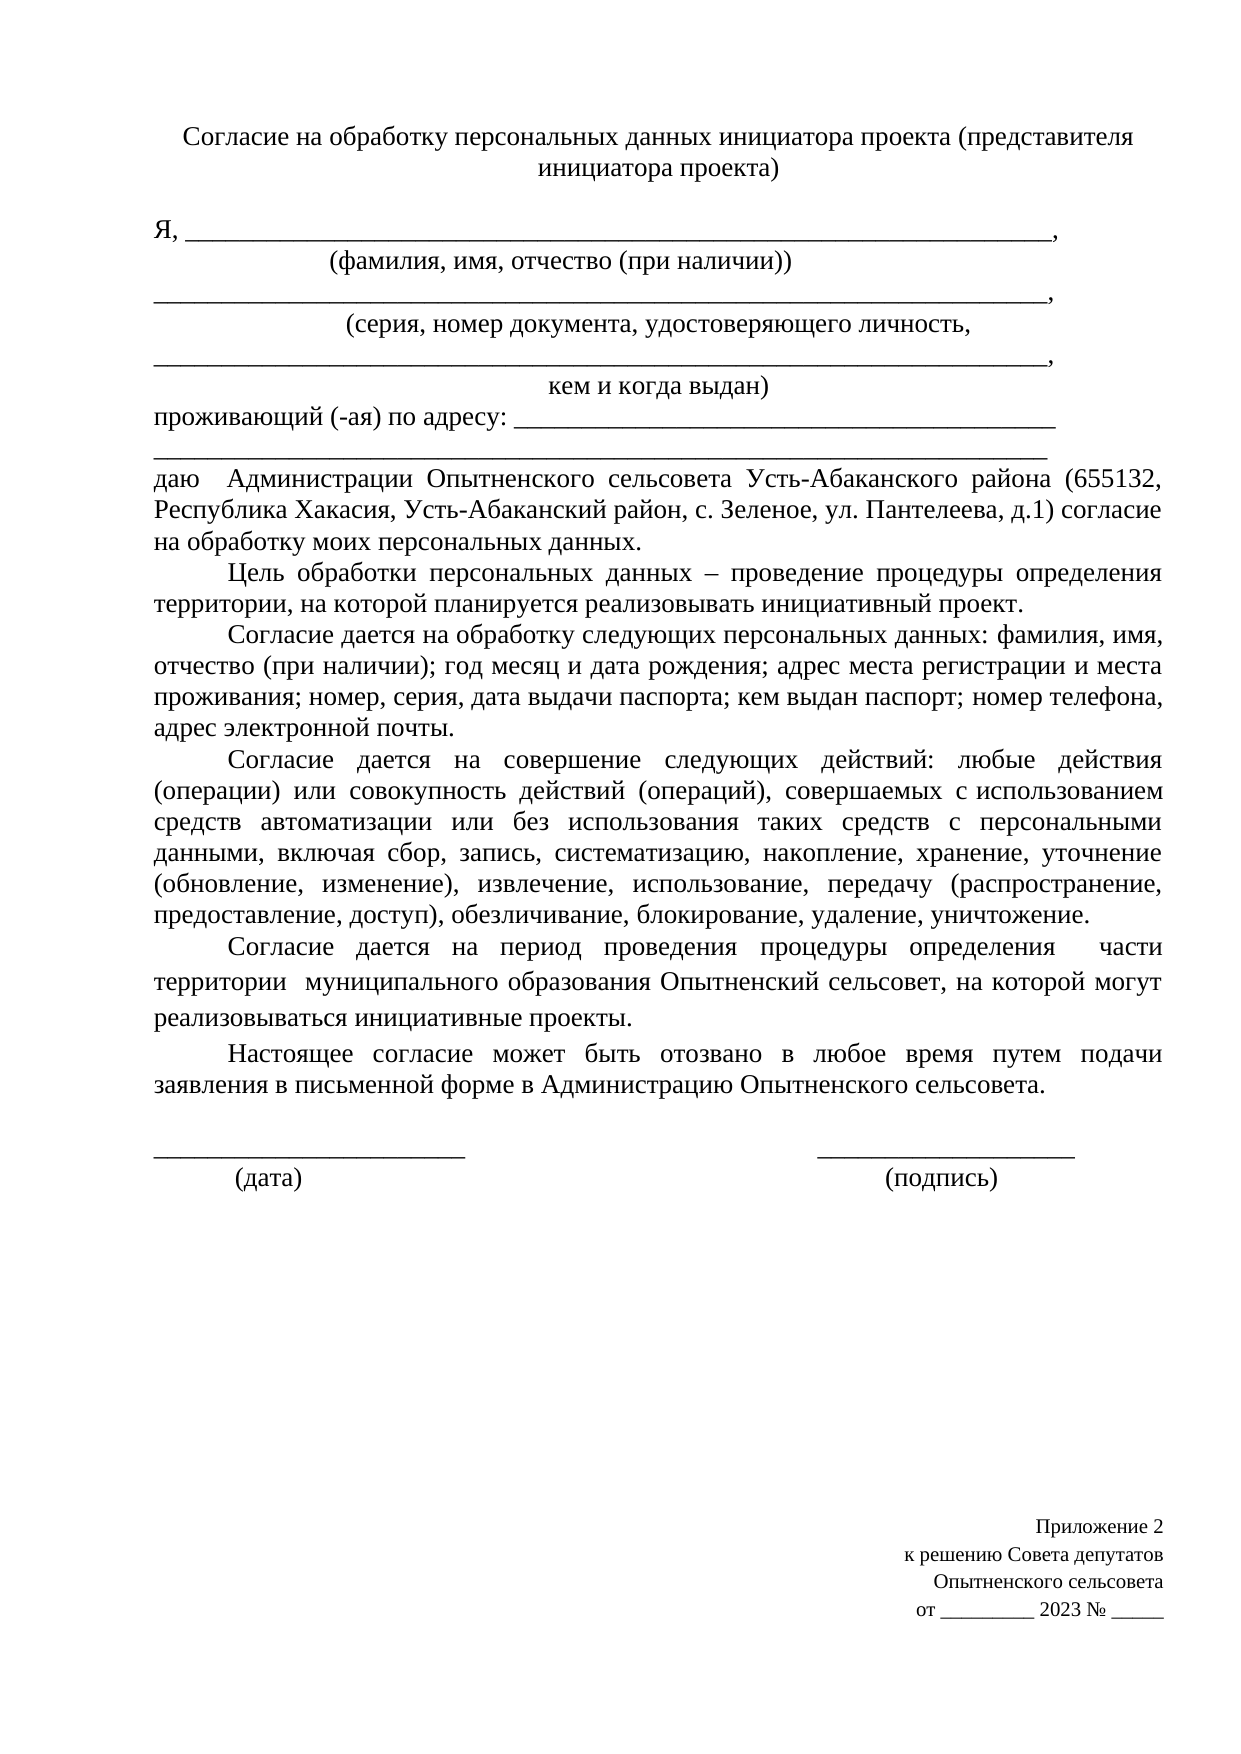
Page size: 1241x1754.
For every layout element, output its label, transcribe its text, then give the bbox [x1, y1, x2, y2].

text Согласие на обработку персональных данных инициатора проекта (представителя инициатора проекта) [153, 120, 1163, 182]
text Приложение 2 [626, 1514, 1163, 1538]
text Настоящее согласие может быть отозвано в любое время путем подачи заявления в письменной форме в Администрацию Опытненского сельсовета. [153, 1037, 1163, 1099]
text _______________________ ___________________ [153, 1130, 1163, 1161]
text __________________________________________________________________, [153, 276, 1163, 307]
text кем и когда выдан) [153, 369, 1163, 400]
text Опытненского сельсовета [626, 1569, 1163, 1593]
text (серия, номер документа, удостоверяющего личность, [153, 307, 1163, 338]
text Согласие дается на совершение следующих действий: любые действия (операции) или совокупность действий (операций), совершаемых с использованием средств автоматизации или без использования таких средств с персональными данными, включая сбор, запись, систематизацию, накопление, хранение, уточнение (обновление, изменение), извлечение, использование, передачу (распространение, предоставление, доступ), обезличивание, блокирование, удаление, уничтожение. [153, 743, 1163, 929]
text Я, ________________________________________________________________, [153, 213, 1163, 244]
text __________________________________________________________________, [153, 338, 1163, 369]
text (фамилия, имя, отчество (при наличии)) [153, 244, 1163, 276]
text Согласие дается на обработку следующих персональных данных: фамилия, имя, отчество (при наличии); год месяц и дата рождения; адрес места регистрации и места проживания; номер, серия, дата выдачи паспорта; кем выдан паспорт; номер телефона, адрес электронной почты. [153, 618, 1163, 743]
text даю Администрации Опытненского сельсовета Усть-Абаканского района (655132, Республика Хакасия, Усть-Абаканский район, с. Зеленое, ул. Пантелеева, д.1) согласие на обработку моих персональных данных. [153, 462, 1163, 556]
text __________________________________________________________________ [153, 431, 1163, 462]
text к решению Совета депутатов [626, 1542, 1163, 1566]
text (дата) (подпись) [153, 1161, 1163, 1192]
text Согласие дается на период проведения процедуры определения части территории муниципального образования Опытненский сельсовет, на которой могут реализовываться инициативные проекты. [153, 929, 1163, 1032]
text от _________ 2023 № _____ [626, 1597, 1163, 1621]
text Цель обработки персональных данных – проведение процедуры определения территории, на которой планируется реализовывать инициативный проект. [153, 556, 1163, 618]
text проживающий (-ая) по адресу: ________________________________________ [153, 400, 1163, 431]
